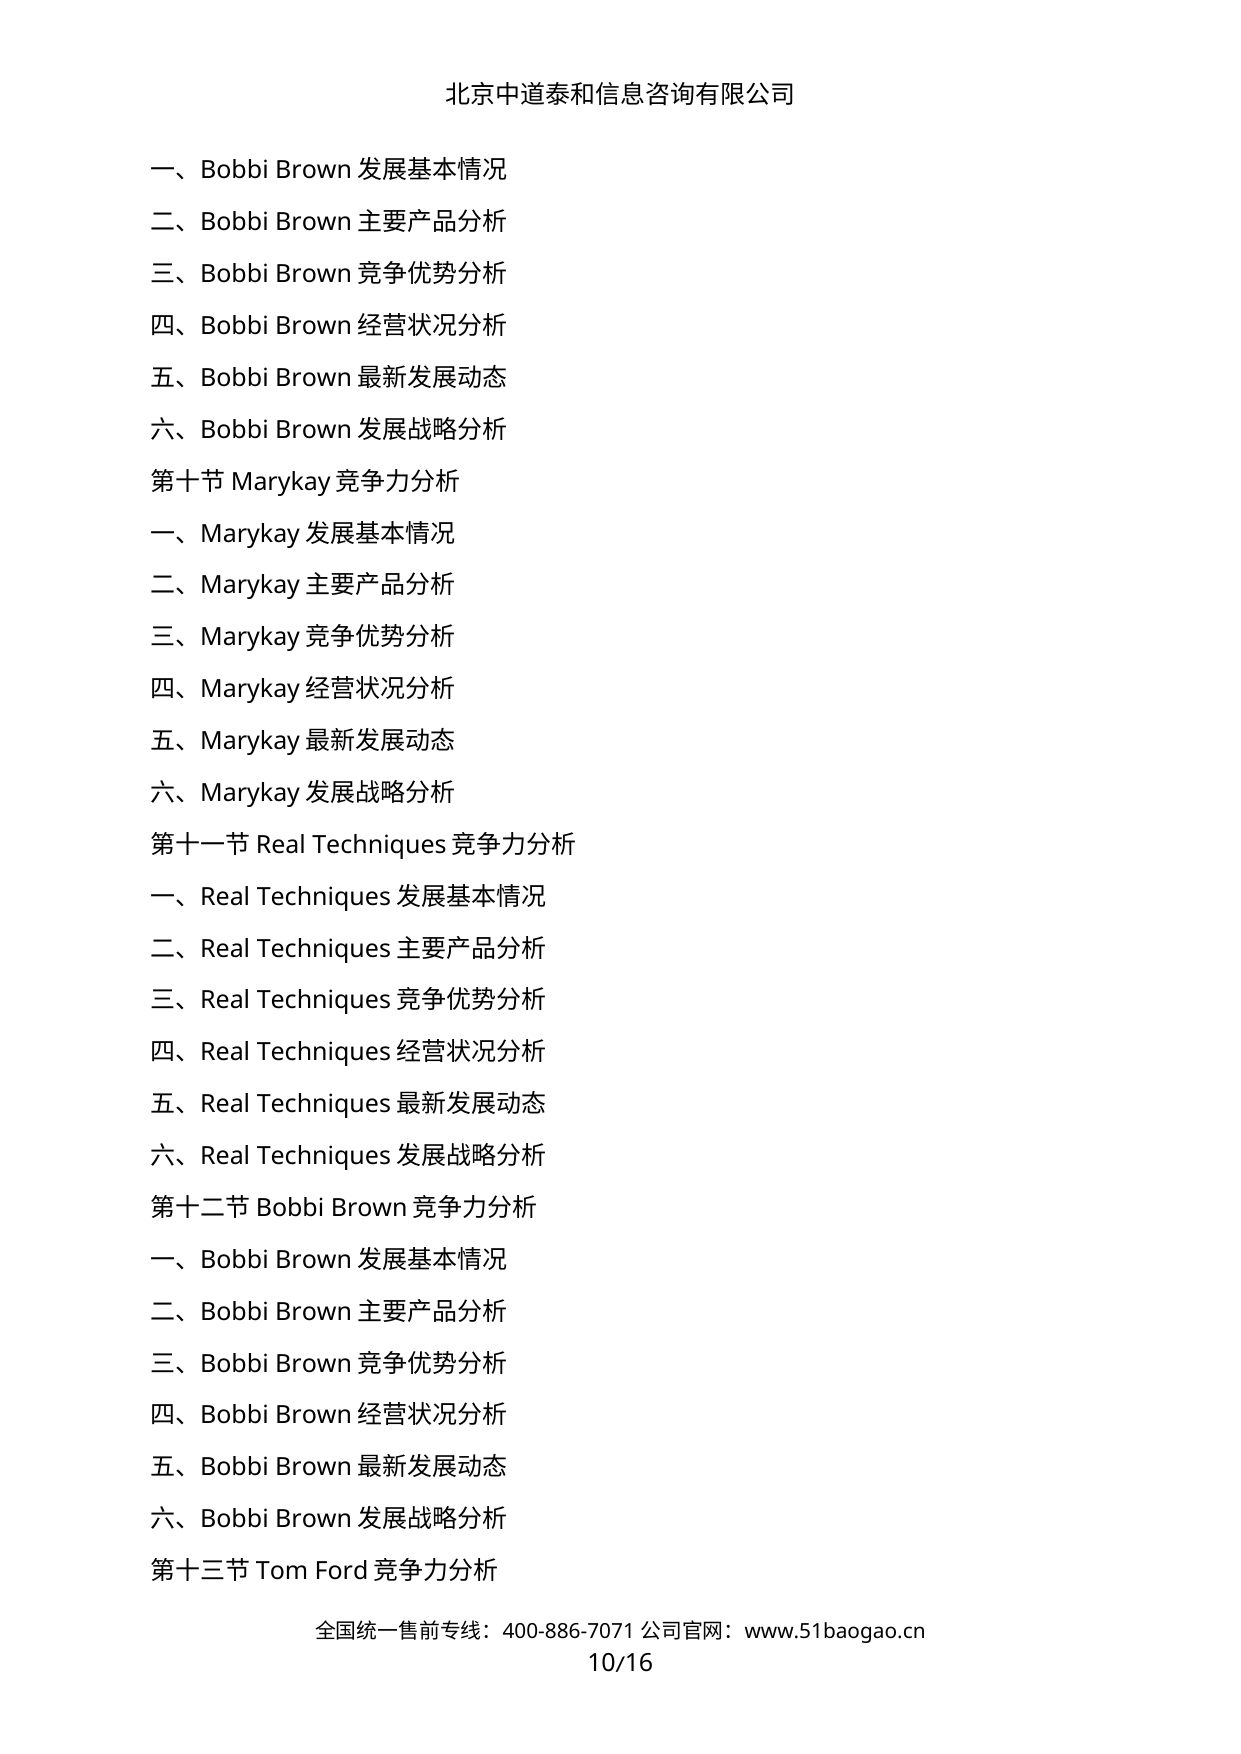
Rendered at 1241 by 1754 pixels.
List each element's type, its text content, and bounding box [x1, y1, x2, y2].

text 五、Bobbi Brown最新发展动态 [150, 357, 1090, 394]
text 一、Real Techniques发展基本情况 [150, 876, 1090, 912]
text 三、Marykay竞争优势分析 [150, 617, 1090, 653]
text 一、Bobbi Brown发展基本情况 [150, 1239, 1090, 1276]
text 一、Bobbi Brown发展基本情况 [150, 150, 1090, 186]
text 二、Bobbi Brown主要产品分析 [150, 1291, 1090, 1327]
text 二、Marykay主要产品分析 [150, 565, 1090, 601]
text 四、Real Techniques经营状况分析 [150, 1032, 1090, 1068]
text 三、Real Techniques竞争优势分析 [150, 980, 1090, 1016]
text 四、Marykay经营状况分析 [150, 669, 1090, 705]
text 四、Bobbi Brown经营状况分析 [150, 1395, 1090, 1431]
text 一、Marykay发展基本情况 [150, 513, 1090, 549]
text 六、Bobbi Brown发展战略分析 [150, 1499, 1090, 1535]
text 六、Marykay发展战略分析 [150, 772, 1090, 809]
text 三、Bobbi Brown竞争优势分析 [150, 1343, 1090, 1379]
text 五、Bobbi Brown最新发展动态 [150, 1447, 1090, 1483]
text 六、Bobbi Brown发展战略分析 [150, 409, 1090, 446]
text 第十节 Marykay竞争力分析 [150, 461, 1090, 497]
text 三、Bobbi Brown竞争优势分析 [150, 254, 1090, 290]
text 六、Real Techniques发展战略分析 [150, 1136, 1090, 1172]
text 四、Bobbi Brown经营状况分析 [150, 306, 1090, 342]
text 第十三节 Tom Ford竞争力分析 [150, 1551, 1090, 1587]
text 二、Bobbi Brown主要产品分析 [150, 202, 1090, 238]
text 五、Marykay最新发展动态 [150, 721, 1090, 757]
text 第十一节 Real Techniques竞争力分析 [150, 824, 1090, 861]
text 第十二节 Bobbi Brown竞争力分析 [150, 1187, 1090, 1224]
text 五、Real Techniques最新发展动态 [150, 1084, 1090, 1120]
text 二、Real Techniques主要产品分析 [150, 928, 1090, 964]
